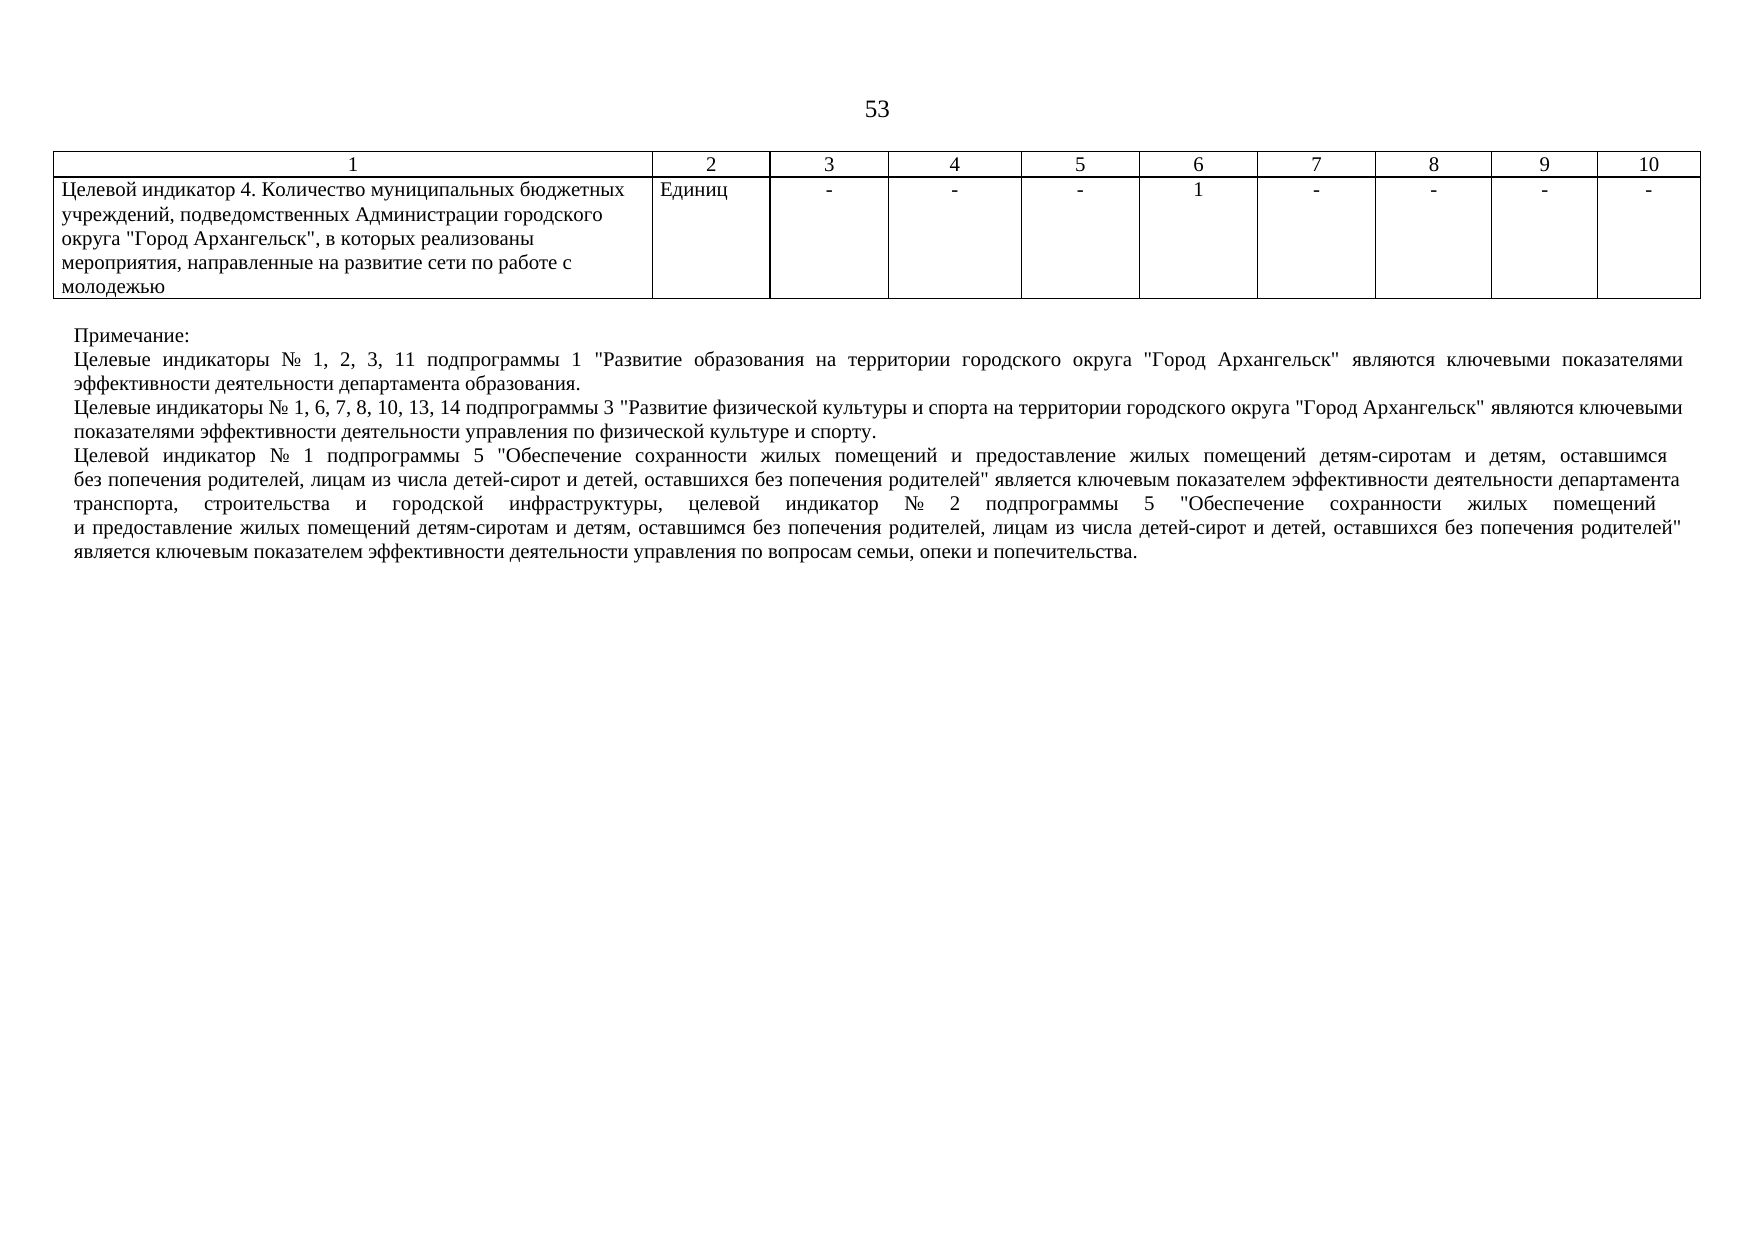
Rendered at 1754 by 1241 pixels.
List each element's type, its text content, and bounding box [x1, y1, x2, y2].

text Примечание: [74, 323, 1683, 347]
table_cell Единиц [653, 178, 769, 298]
table_cell 7 [1258, 152, 1375, 176]
table_cell Целевой индикатор 4. Количество муниципальных бюджетных учреждений, подведомственных Администрации городского округа "Город Архангельск", в которых реализованы мероприятия, направленные на развитие сети по работе с молодежью [54, 178, 652, 298]
text Целевые индикаторы № 1, 6, 7, 8, 10, 13, 14 подпрограммы 3 "Развитие физической культуры и спорта на территории городского округа "Город Архангельск" являются ключевыми показателями эффективности деятельности управления по физической культуре и спорту. [74, 395, 1683, 443]
table_cell 6 [1140, 152, 1257, 176]
table_cell 5 [1022, 152, 1139, 176]
table_cell - [1258, 178, 1375, 298]
table_cell - [1022, 178, 1139, 298]
table_cell 1 [1140, 178, 1257, 298]
table_cell - [771, 178, 888, 298]
table_cell 3 [771, 152, 888, 176]
text Целевые индикаторы № 1, 2, 3, 11 подпрограммы 1 "Развитие образования на территории городского округа "Город Архангельск" являются ключевыми показателями эффективности деятельности департамента образования. [74, 347, 1683, 395]
text Целевой индикатор № 1 подпрограммы 5 "Обеспечение сохранности жилых помещений и предоставление жилых помещений детям-сиротам и детям, оставшимся без попечения родителей, лицам из числа детей-сирот и детей, оставшихся без попечения родителей" является ключевым показателем эффективности деятельности департамента транспорта, строительства и городской инфраструктуры, целевой индикатор № 2 подпрограммы 5 "Обеспечение сохранности жилых помещений и предоставление жилых помещений детям-сиротам и детям, оставшимся без попечения родителей, лицам из числа детей-сирот и детей, оставшихся без попечения родителей" является ключевым показателем эффективности деятельности управления по вопросам семьи, опеки и попечительства. [74, 443, 1683, 563]
table_cell 4 [889, 152, 1021, 176]
table_cell - [1492, 178, 1597, 298]
table_cell - [889, 178, 1021, 298]
table_cell - [1376, 178, 1491, 298]
table_cell 10 [1598, 152, 1700, 176]
table_cell 8 [1376, 152, 1491, 176]
table_cell 1 [54, 152, 652, 176]
table_cell 2 [653, 152, 769, 176]
table_cell 9 [1492, 152, 1597, 176]
table_cell - [1598, 178, 1700, 298]
